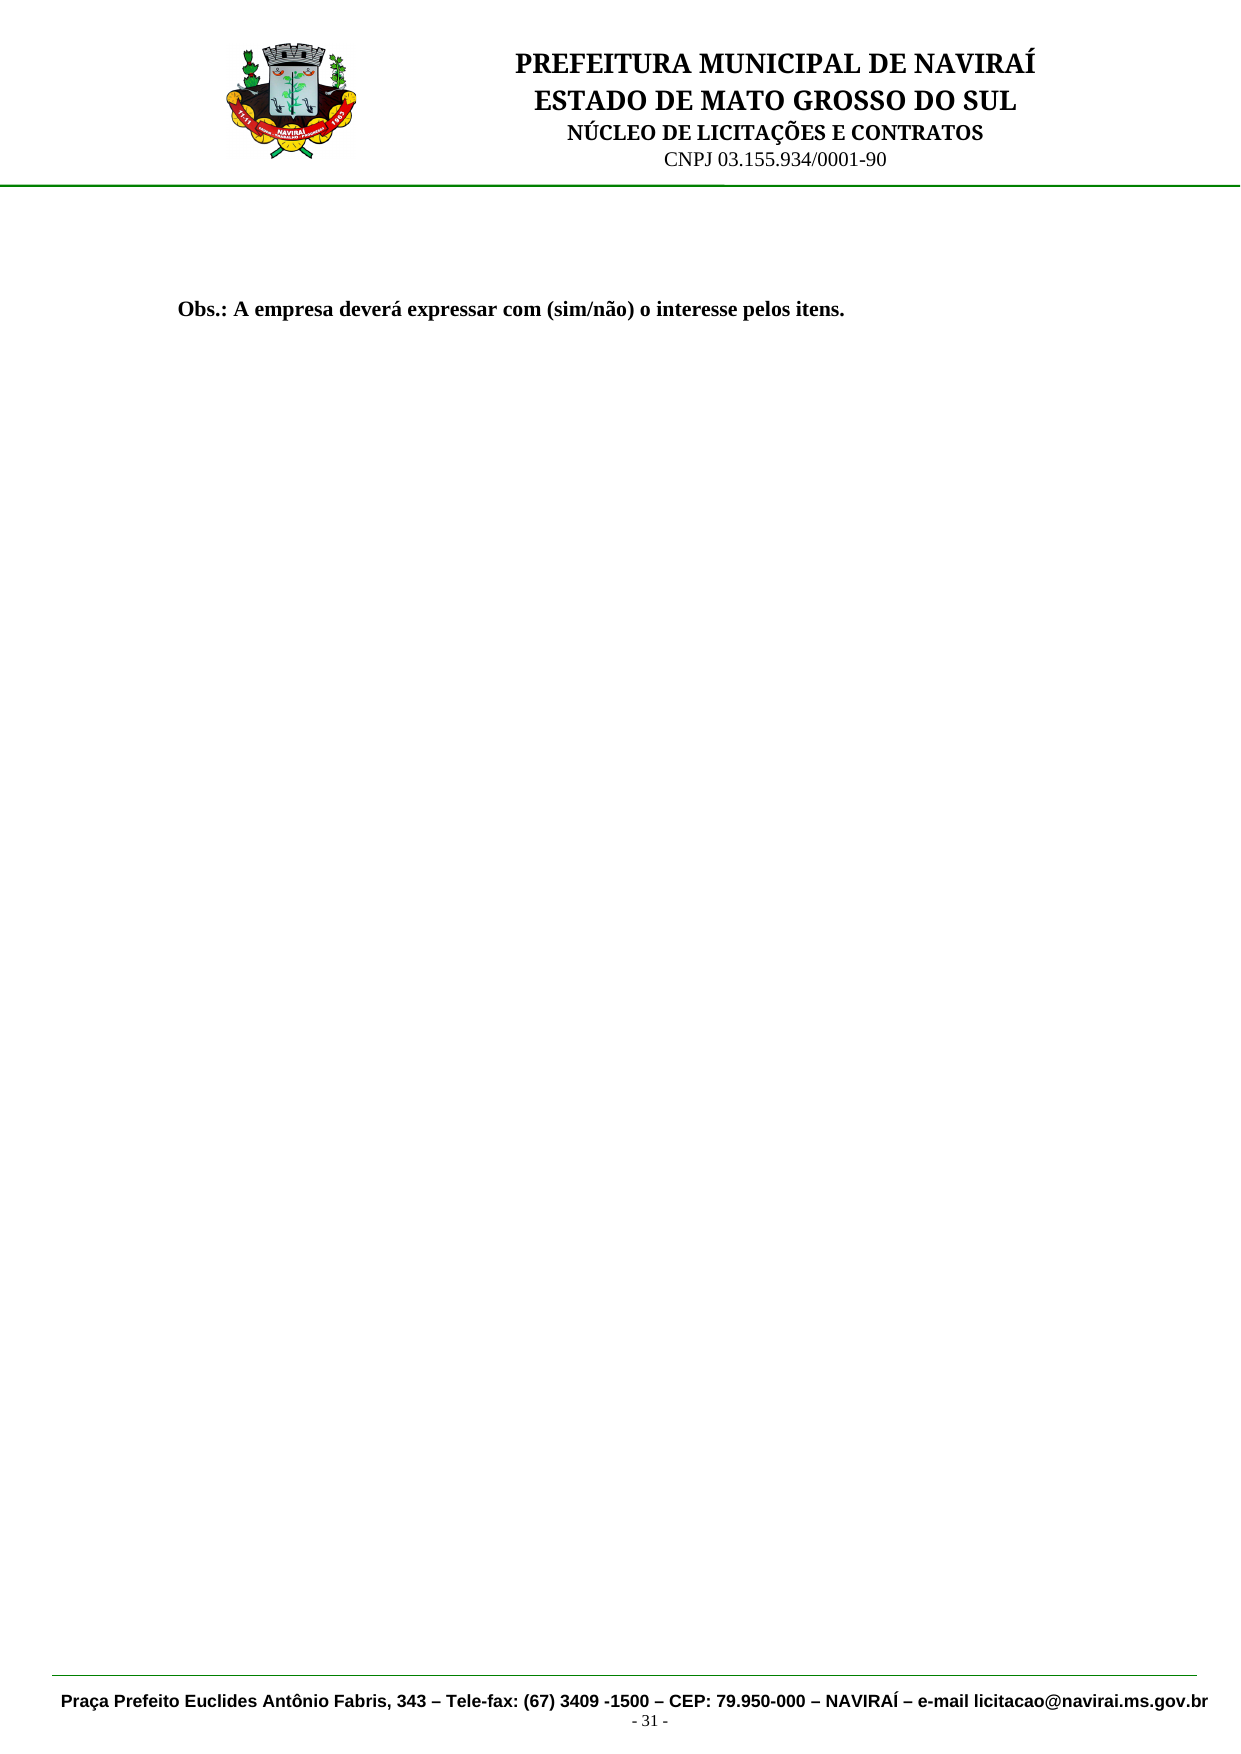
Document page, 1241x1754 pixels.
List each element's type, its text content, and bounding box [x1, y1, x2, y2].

text Obs.: A empresa deverá expressar com (sim/não) o interesse pelos itens. [177, 296, 1122, 321]
picture [226, 43, 357, 159]
